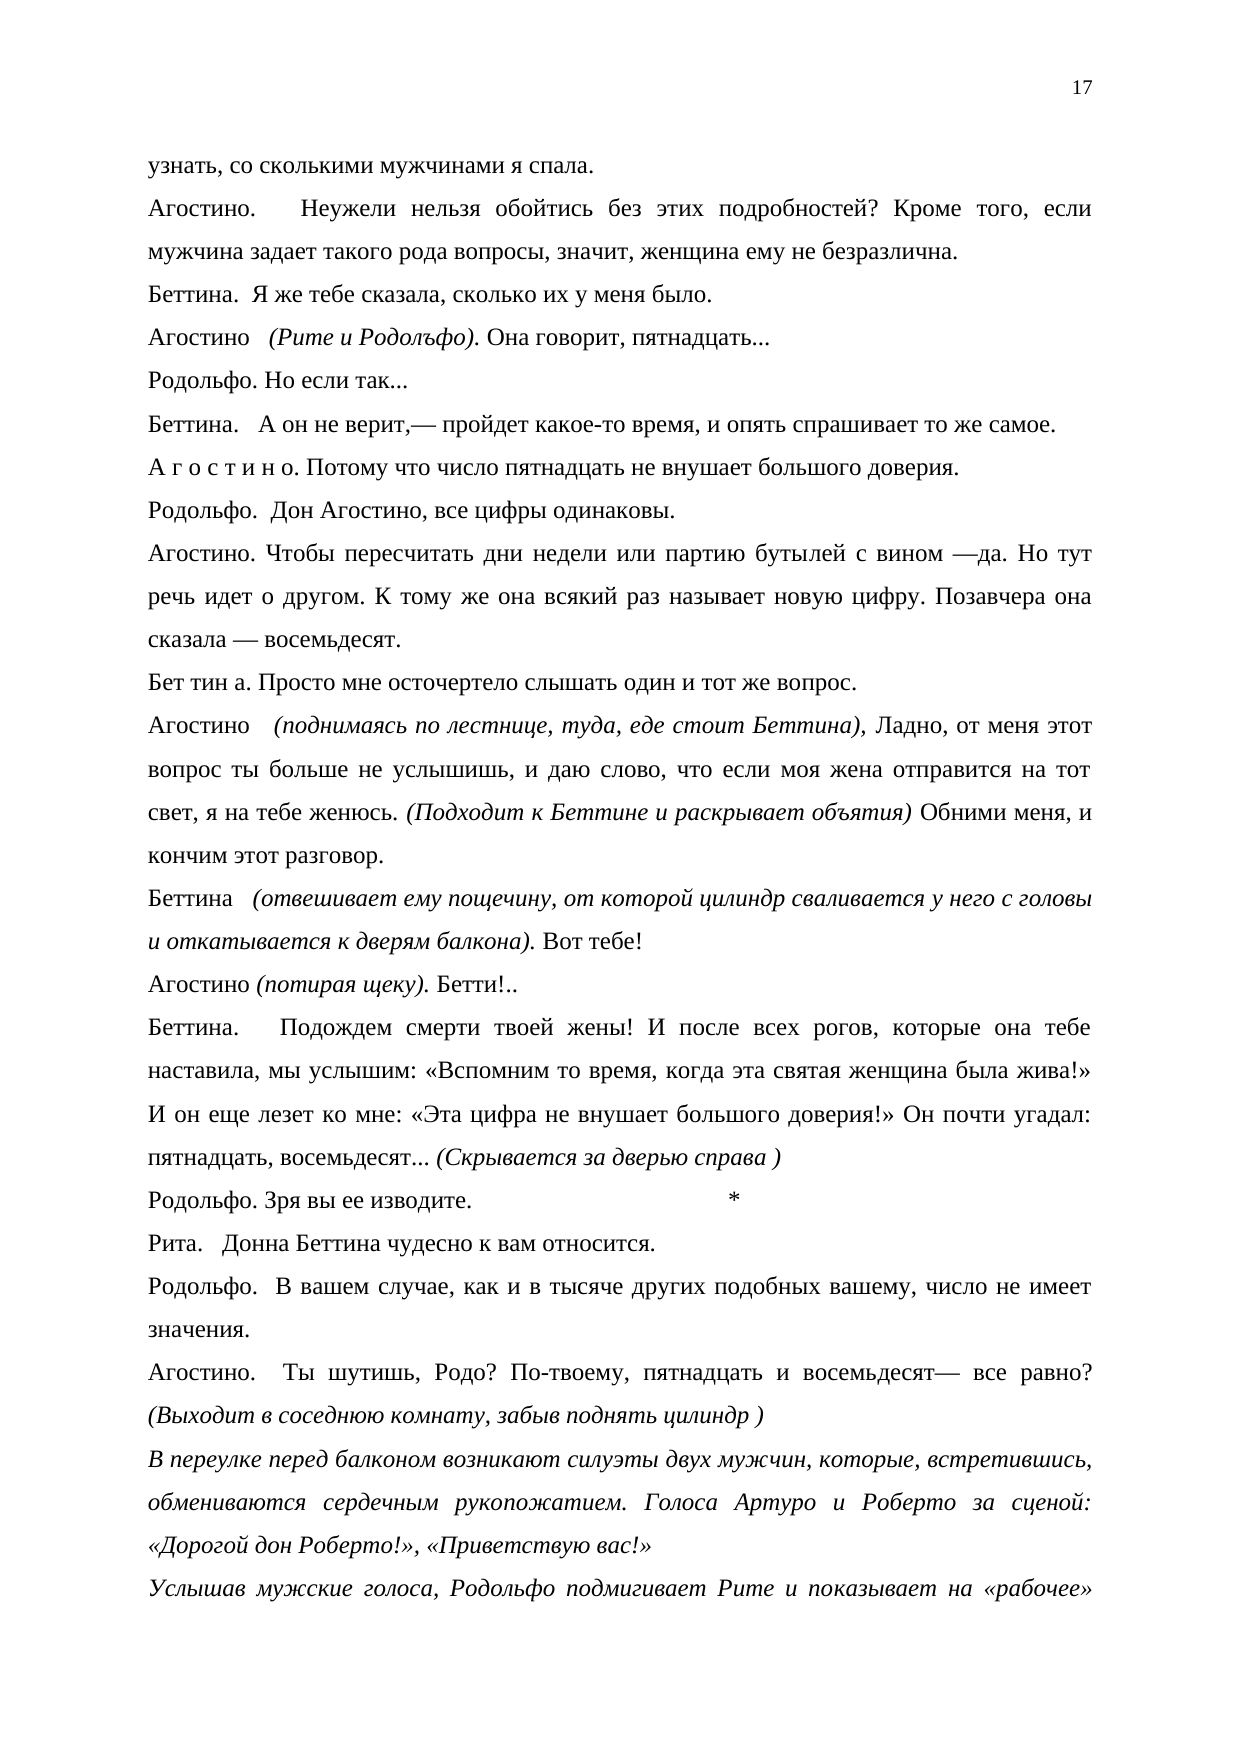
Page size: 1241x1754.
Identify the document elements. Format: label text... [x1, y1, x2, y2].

text Беттина (отвешивает ему пощечину, от которой цилиндр сваливается у него с головы и откатывается к дверям балкона). Вот тебе! [148, 883, 1092, 955]
text Родольфо. В вашем случае, как и в тысяче других подобных вашему, число не имеет значения. [148, 1271, 1092, 1343]
text Агостино (Рите и Родолъфо). Она говорит, пятнадцать... [148, 322, 1092, 351]
text А г о с т и н о. Потому что число пятнадцать не внушает большого доверия. [148, 452, 1092, 481]
text Агостино. Ты шутишь, Родо? По-твоему, пятнадцать и восемьдесят— все равно? (Выходит в соседнюю комнату, забыв поднять цилиндр ) [148, 1357, 1092, 1429]
text Агостино (потирая щеку). Бетти!.. [148, 969, 1092, 998]
text Родольфо. Зря вы ее изводите. * [148, 1185, 1092, 1214]
text Агостино. Чтобы пересчитать дни недели или партию бутылей с вином —да. Но тут речь идет о другом. К тому же она всякий раз называет новую цифру. Позавчера она сказала — восемьдесят. [148, 538, 1092, 653]
text Бет тин а. Просто мне осточертело слышать один и тот же вопрос. [148, 667, 1092, 696]
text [148, 150, 1092, 179]
text Агостино (поднимаясь по лестнице, туда, еде стоит Беттина), Ладно, от меня этот вопрос ты больше не услышишь, и даю слово, что если моя жена отправится на тот свет, я на тебе женюсь. (Подходит к Беттине и раскрывает объятия) Обними меня, и кончим этот разговор. [148, 711, 1092, 869]
text Родольфо. Дон Агостино, все цифры одинаковы. [148, 495, 1092, 524]
text В переулке перед балконом возникают силуэты двух мужчин, которые, встретившись, обмениваются сердечным рукопожатием. Голоса Артуро и Роберто за сценой: «Дорогой дон Роберто!», «Приветствую вас!» [148, 1444, 1092, 1559]
text Беттина. А он не верит,— пройдет какое-то время, и опять спрашивает то же самое. [148, 409, 1092, 437]
text Беттина. Подождем смерти твоей жены! И после всех рогов, которые она тебе наставила, мы услышим: «Вспомним то время, когда эта святая женщина была жива!» И он еще лезет ко мне: «Эта цифра не внушает большого доверия!» Он почти угадал: пятнадцать, восемьдесят... (Скрывается за дверью справа ) [148, 1012, 1092, 1171]
text Беттина. Я же тебе сказала, сколько их у меня было. [148, 279, 1092, 308]
text Родольфо. Но если так... [148, 366, 1092, 394]
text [148, 1573, 1092, 1602]
text Рита. Донна Беттина чудесно к вам относится. [148, 1228, 1092, 1257]
text Агостино. Неужели нельзя обойтись без этих подробностей? Кроме того, если мужчина задает такого рода вопросы, значит, женщина ему не безразлична. [148, 193, 1092, 265]
